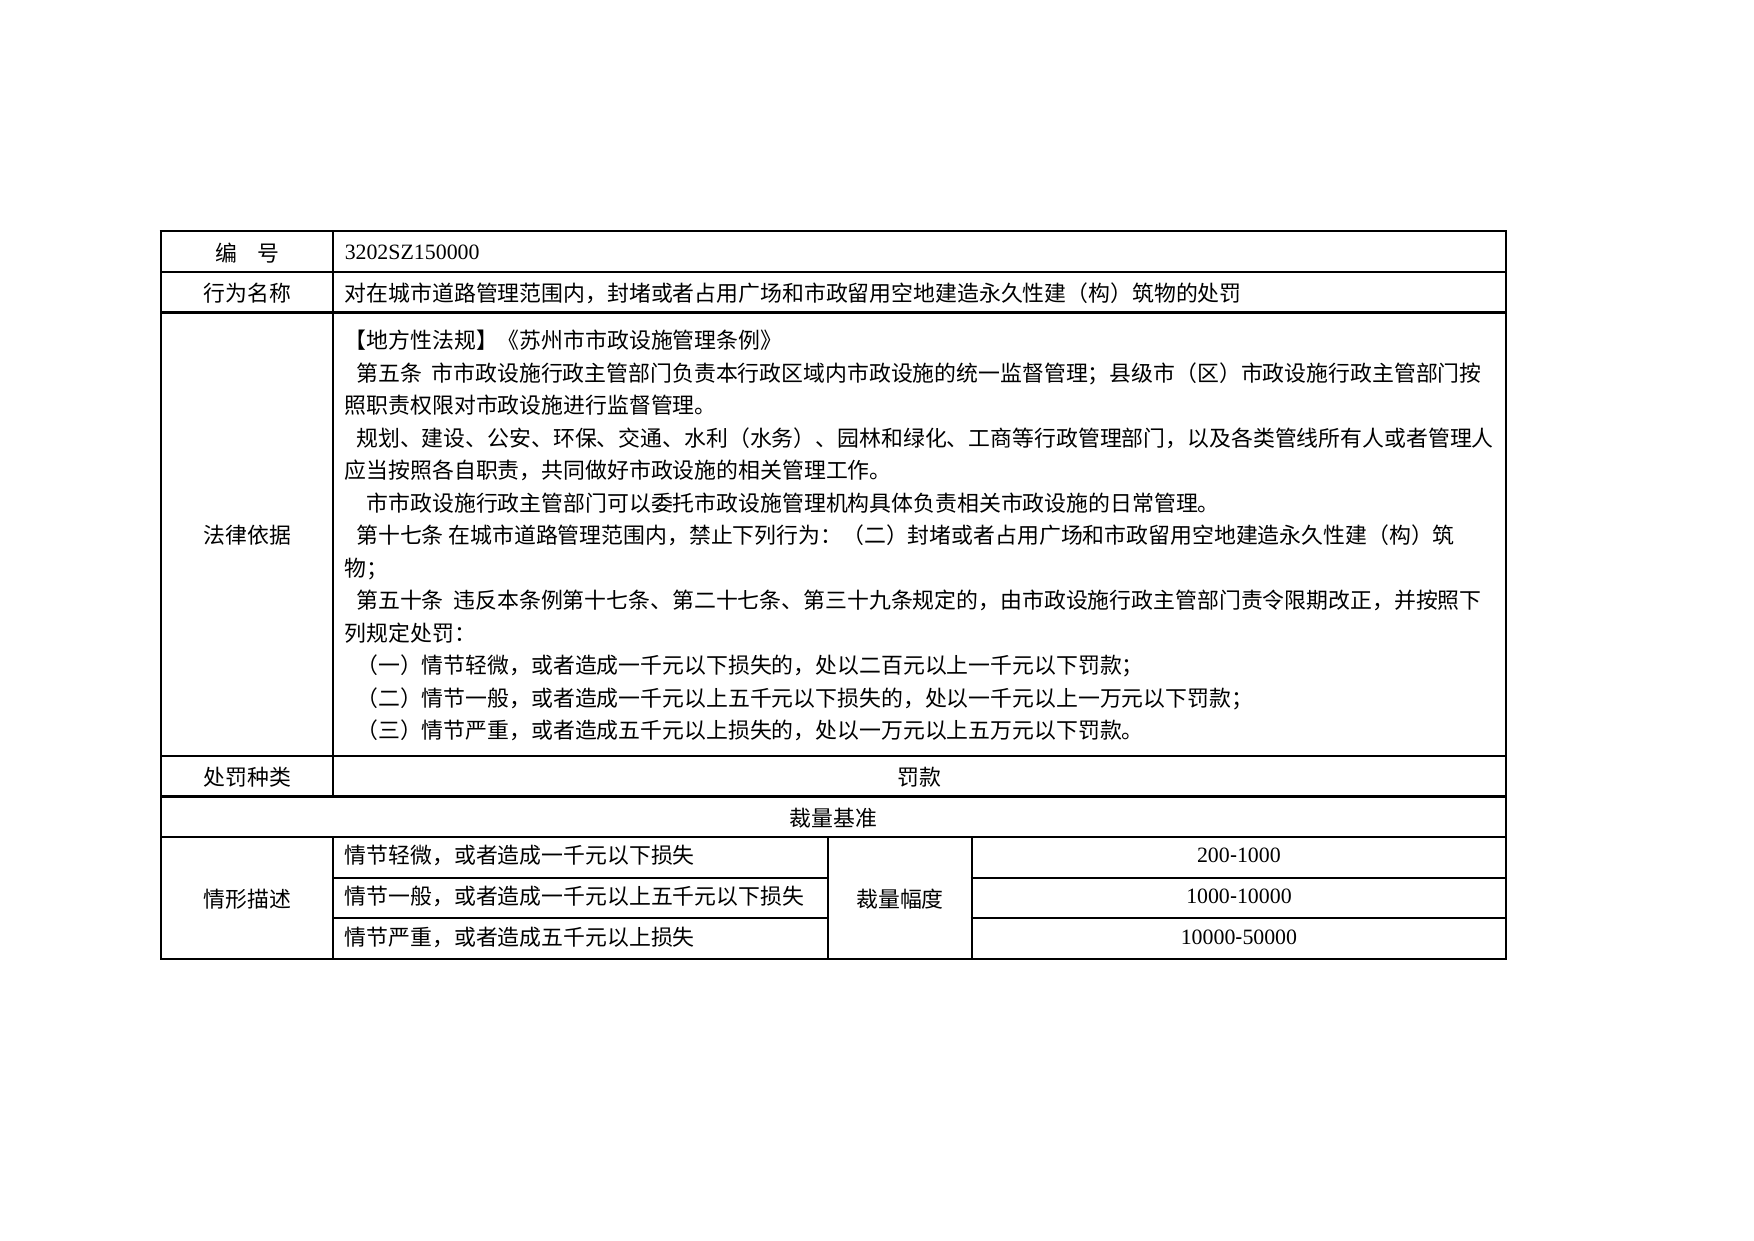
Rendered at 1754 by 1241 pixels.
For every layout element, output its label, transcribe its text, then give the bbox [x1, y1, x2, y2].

table_header 3202SZ150000 [334, 232, 1505, 271]
table_cell 处罚种类 [162, 757, 332, 795]
table_cell 罚款 [334, 757, 1505, 795]
table_cell 情形描述 [162, 838, 332, 958]
table_cell 情节严重，或者造成五千元以上损失 [334, 919, 827, 958]
table_cell 情节轻微，或者造成一千元以下损失 [334, 838, 827, 877]
table_cell 行为名称 [162, 273, 332, 311]
table_cell 1000-10000 [973, 879, 1505, 917]
table_cell 裁量基准 [162, 798, 1505, 836]
table_cell 对在城市道路管理范围内，封堵或者占用广场和市政留用空地建造永久性建（构）筑物的处罚 [334, 273, 1505, 311]
table_header 编 号 [162, 232, 332, 271]
table_cell 法律依据 [162, 314, 332, 755]
table_cell 200-1000 [973, 838, 1505, 877]
table_cell 10000-50000 [973, 919, 1505, 958]
table_cell 【地方性法规】《苏州市市政设施管理条例》 第五条 市市政设施行政主管部门负责本行政区域内市政设施的统一监督管理；县级市（区）市政设施行政主管部门按照职责权限对市政设施进行监督管理。 规划、建设、公安、环保、交通、水利（水务）、园林和绿化、工商等行政管理部门，以及各类管线所有人或者管理人应当按照各自职责，共同做好市政设施的相关管理工作。 市市政设施行政主管部门可以委托市政设施管理机构具体负责相关市政设施的日常管理。 第十七条 在城市道路管理范围内，禁止下列行为：（二）封堵或者占用广场和市政留用空地建造永久性建（构）筑物； 第五十条 违反本条例第十七条、第二十七条、第三十九条规定的，由市政设施行政主管部门责令限期改正，并按照下列规定处罚： （一）情节轻微，或者造成一千元以下损失的，处以二百元以上一千元以下罚款； （二）情节一般，或者造成一千元以上五千元以下损失的，处以一千元以上一万元以下罚款； （三）情节严重，或者造成五千元以上损失的，处以一万元以上五万元以下罚款。 [334, 314, 1505, 755]
table_cell 情节一般，或者造成一千元以上五千元以下损失 [334, 879, 827, 917]
table_cell 裁量幅度 [829, 838, 971, 958]
